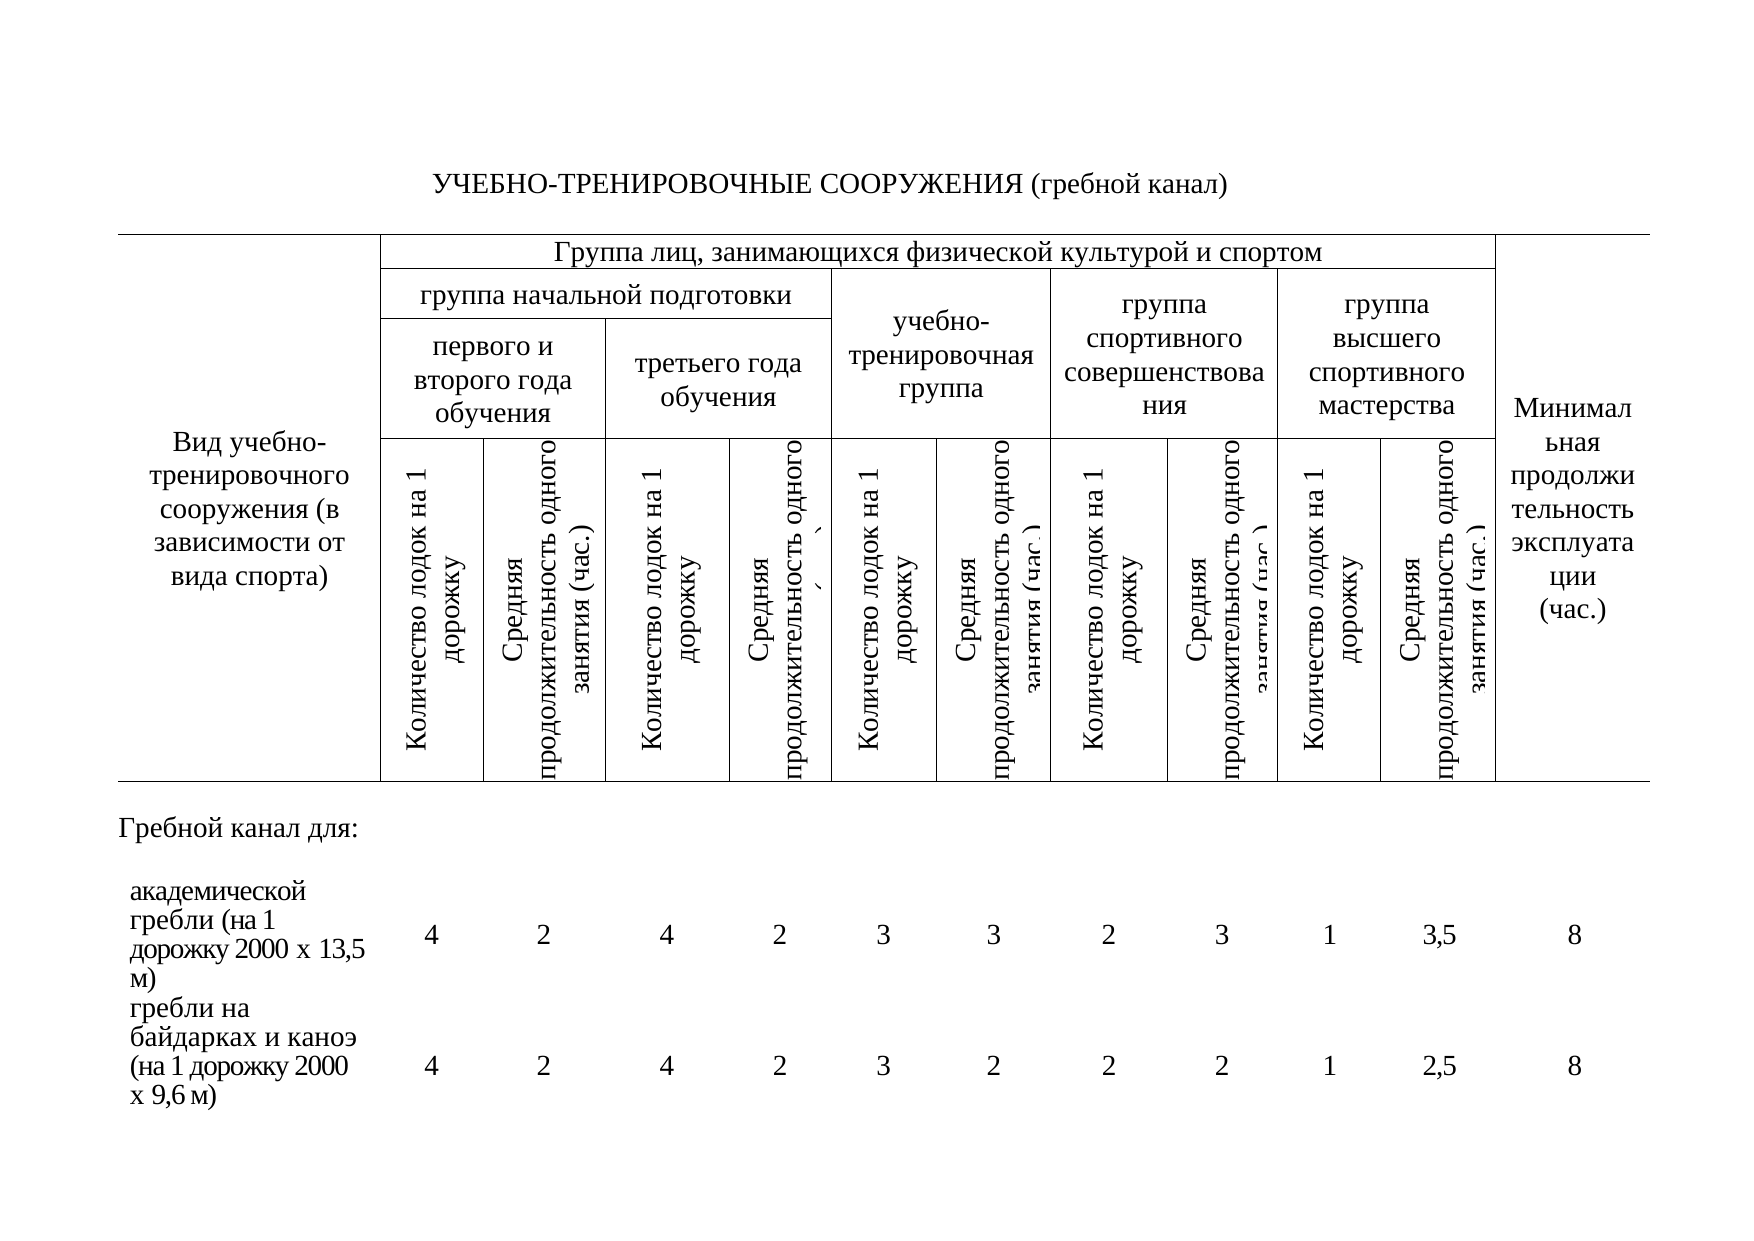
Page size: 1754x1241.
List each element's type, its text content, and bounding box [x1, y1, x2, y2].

table_cell Количество лодок на 1 дорожку [1051, 439, 1167, 781]
table_header Вид учебно-тренировочного сооружения (в зависимости от вида спорта) [118, 235, 380, 781]
table_cell третьего года обучения [606, 319, 831, 438]
table_header 2 [729, 877, 831, 994]
table_header 4 [381, 877, 483, 994]
text Гребной канал для: [118, 810, 1636, 843]
table_header 3 [831, 877, 937, 994]
table_cell 2 [483, 994, 605, 1139]
table_cell группа начальной подготовки [381, 269, 831, 318]
table_cell Средняя продолжительность одного занятия (час.) [484, 439, 605, 781]
table_cell 2 [729, 994, 831, 1139]
table_cell 2 [937, 994, 1052, 1139]
table_cell 2 [1167, 994, 1278, 1139]
table_cell 4 [605, 994, 729, 1139]
table_cell группа высшего спортивного мастерства [1278, 269, 1495, 438]
table_cell 1 [1278, 994, 1381, 1139]
table_header 3 [1167, 877, 1278, 994]
table_cell 8 [1499, 994, 1649, 1139]
table_cell 3 [831, 994, 937, 1139]
table_cell группа спортивного совершенствования [1051, 269, 1277, 438]
table_cell первого и второго года обучения [381, 319, 605, 438]
table_cell Средняя продолжительность одного занятия (час.) [730, 439, 831, 781]
table_cell Средняя продолжительность одного занятия (час.) [937, 439, 1050, 781]
table_header Минимальная продолжительность эксплуатации (час.) [1496, 235, 1649, 781]
table_header 3 [937, 877, 1052, 994]
table_header 2 [1052, 877, 1167, 994]
table_cell Количество лодок на 1 дорожку [832, 439, 936, 781]
table_cell Количество лодок на 1 дорожку [381, 439, 483, 781]
table_header 4 [605, 877, 729, 994]
table_cell 2 [1052, 994, 1167, 1139]
table_header 1 [1278, 877, 1381, 994]
table_cell 2,5 [1381, 994, 1499, 1139]
table_cell Средняя продолжительность одного занятия (час.) [1381, 439, 1495, 781]
table_header 2 [483, 877, 605, 994]
table_cell гребли на байдарках и каноэ (на 1 дорожку 2000 х 9,6 м) [118, 994, 381, 1139]
text УЧЕБНО-ТРЕНИРОВОЧНЫЕ СООРУЖЕНИЯ (гребной канал) [118, 166, 1636, 200]
table_header 8 [1499, 877, 1649, 994]
table_cell Средняя продолжительность одного занятия (час.) [1168, 439, 1277, 781]
table_cell Количество лодок на 1 дорожку [1278, 439, 1380, 781]
table_cell 4 [381, 994, 483, 1139]
table_header академической гребли (на 1 дорожку 2000 х 13,5 м) [118, 877, 381, 994]
table_cell учебно-тренировочная группа [832, 269, 1050, 438]
table_cell Количество лодок на 1 дорожку [606, 439, 729, 781]
table_header 3,5 [1381, 877, 1499, 994]
table_header Группа лиц, занимающихся физической культурой и спортом [381, 235, 1495, 268]
